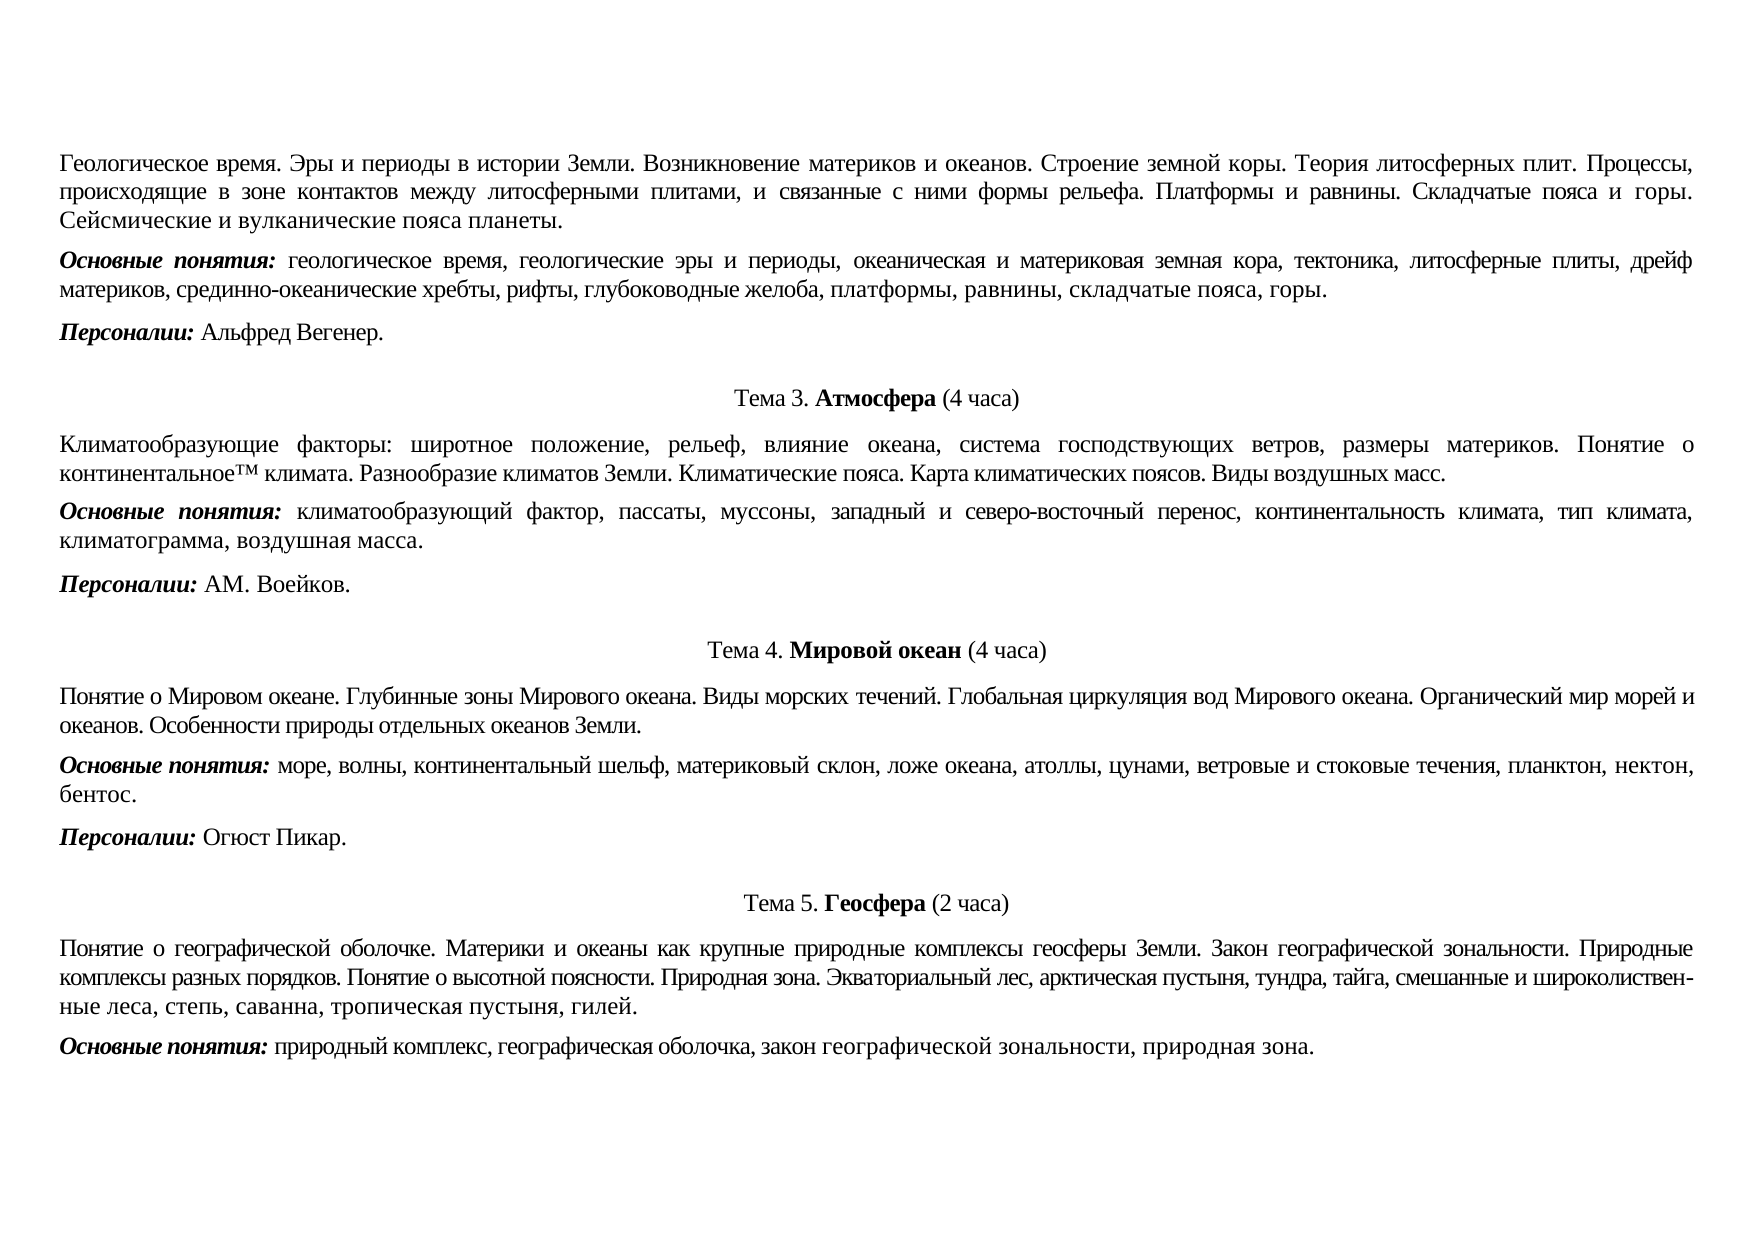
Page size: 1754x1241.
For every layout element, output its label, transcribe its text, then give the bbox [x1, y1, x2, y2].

text Тема 5. Геосфера (2 часа) [59, 888, 1694, 917]
text Геологическое время. Эры и периоды в истории Земли. Возникновение материков и океанов. Строение земной коры. Теория литосферных плит. Процессы, происходящие в зоне контактов между литосферными плитами, и связанные с ними формы рельефа. Платформы и равнины. Складчатые пояса и горы. Сейсмические и вулканические пояса планеты. [59, 148, 1693, 234]
text Понятие о Мировом океане. Глубинные зоны Мирового океана. Виды морских течений. Глобальная циркуляция вод Мирового океана. Органический мир морей и океанов. Особенности природы отдельных океанов Земли. [59, 681, 1695, 739]
text Персоналии: Огюст Пикар. [59, 822, 1695, 851]
text Основные понятия: климатообразующий фактор, пассаты, муссоны, западный и северо-восточный перенос, континентальность климата, тип климата, климатограмма, воздушная масса. [59, 496, 1693, 554]
text Тема 4. Мировой океан (4 часа) [59, 635, 1695, 663]
text Основные понятия: геологическое время, геологические эры и периоды, океаническая и материковая земная кора, тектоника, литосферные плиты, дрейф материков, срединно-океанические хребты, рифты, глубоководные желоба, платформы, равнины, складчатые пояса, горы. [59, 245, 1693, 302]
text Тема 3. Атмосфера (4 часа) [59, 383, 1695, 411]
text Персоналии: AM. Воейков. [59, 569, 1695, 598]
text Понятие о географической оболочке. Материки и океаны как крупные природные комплексы геосферы Земли. Закон географической зональности. Природные комплексы разных порядков. Понятие о высотной поясности. Природная зона. Экваториальный лес, арктическая пустыня, тундра, тайга, смешанные и широколиственные леса, степь, саванна, тропическая пустыня, гилей. [59, 933, 1694, 1020]
text Основные понятия: море, волны, континентальный шельф, материковый склон, ложе океана, атоллы, цунами, ветровые и стоковые течения, планктон, нектон, бентос. [59, 750, 1694, 807]
text Основные понятия: природный комплекс, географическая оболочка, закон географической зональности, природная зона. [59, 1031, 1693, 1060]
text Персоналии: Альфред Вегенер. [59, 317, 1695, 346]
text Климатообразующие факторы: широтное положение, рельеф, влияние океана, система господствующих ветров, размеры материков. Понятие о континентальное™ климата. Разнообразие климатов Земли. Климатические пояса. Карта климатических поясов. Виды воздушных масс. [59, 429, 1695, 486]
